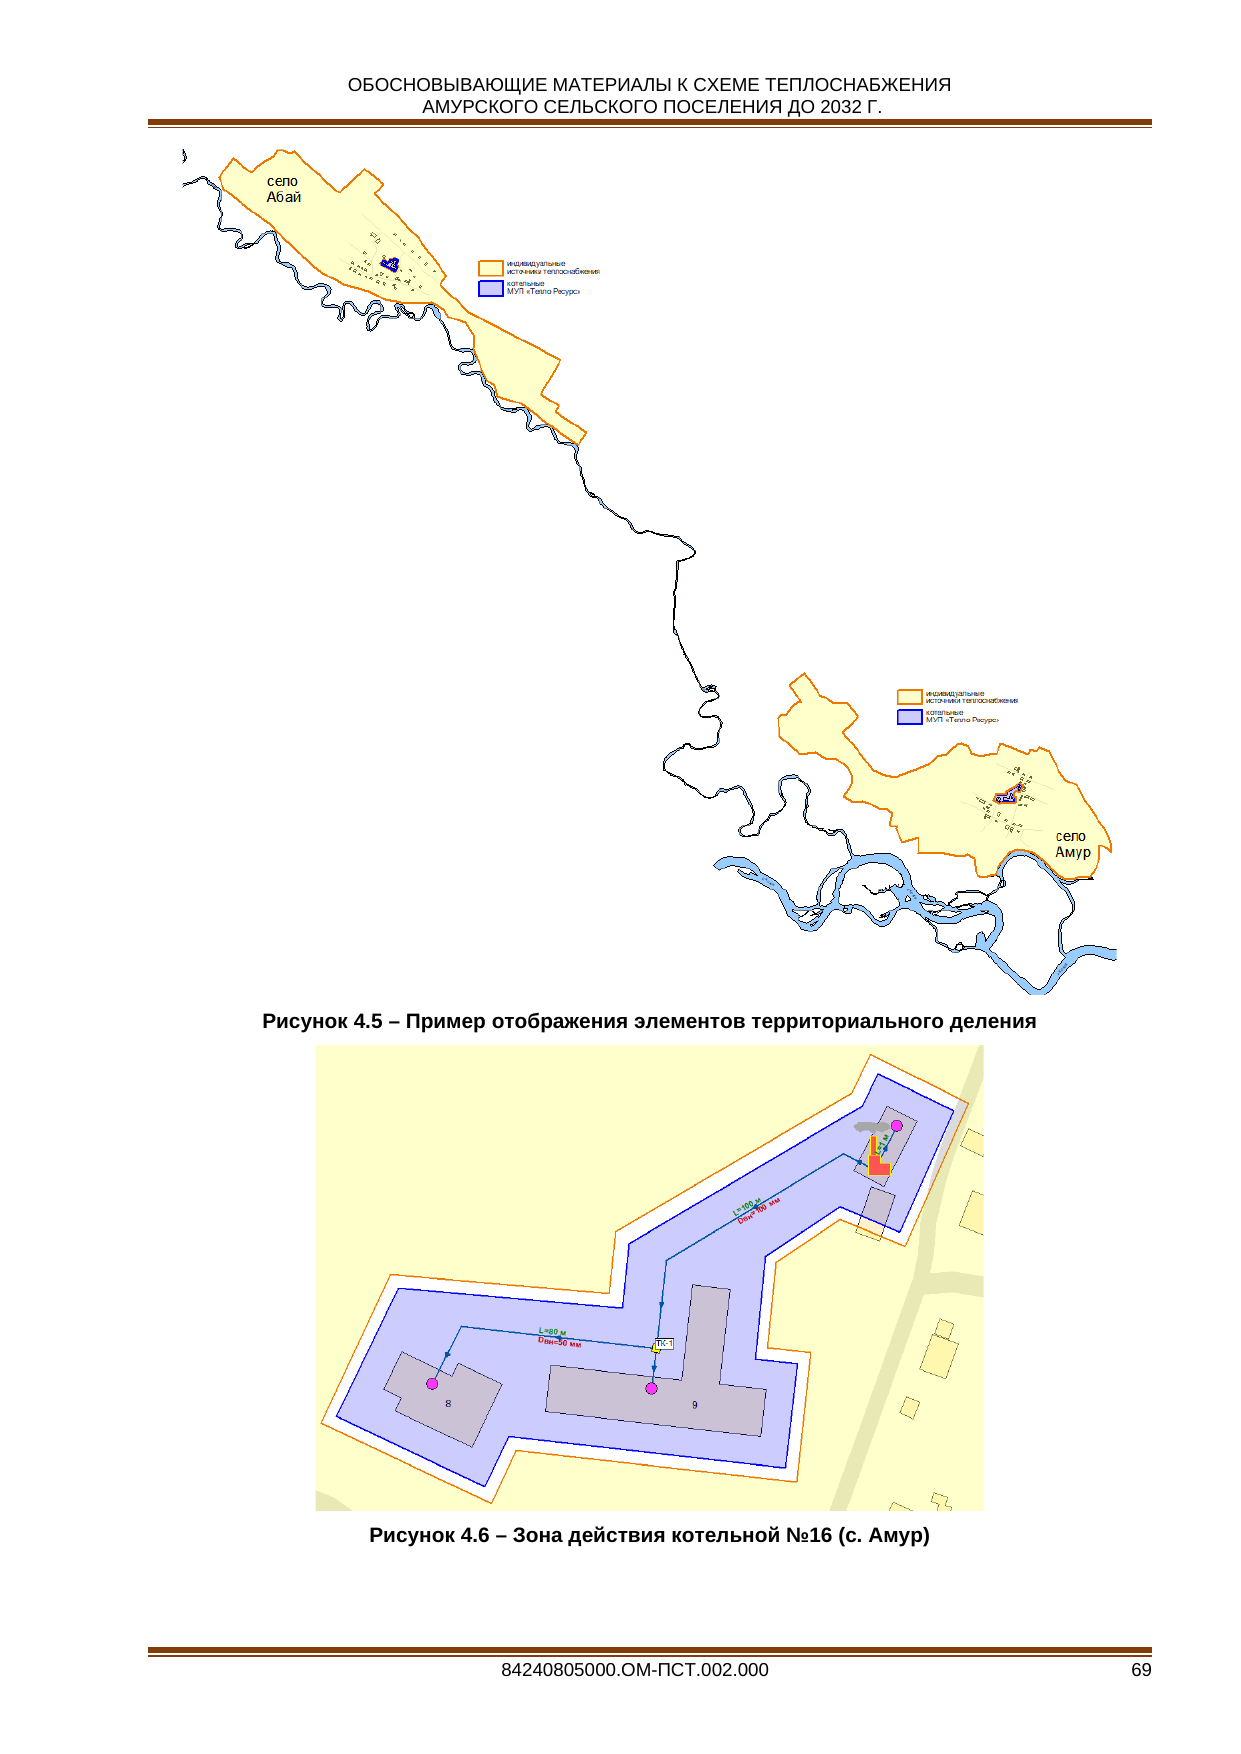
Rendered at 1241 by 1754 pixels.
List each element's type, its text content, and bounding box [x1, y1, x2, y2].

text Рисунок 4.6 – Зона действия котельной №16 (с. Амур) [148, 1523, 1152, 1547]
text Рисунок 4.5 – Пример отображения элементов территориального деления [148, 1009, 1152, 1033]
picture [182, 128, 1117, 995]
picture [315, 1045, 984, 1511]
